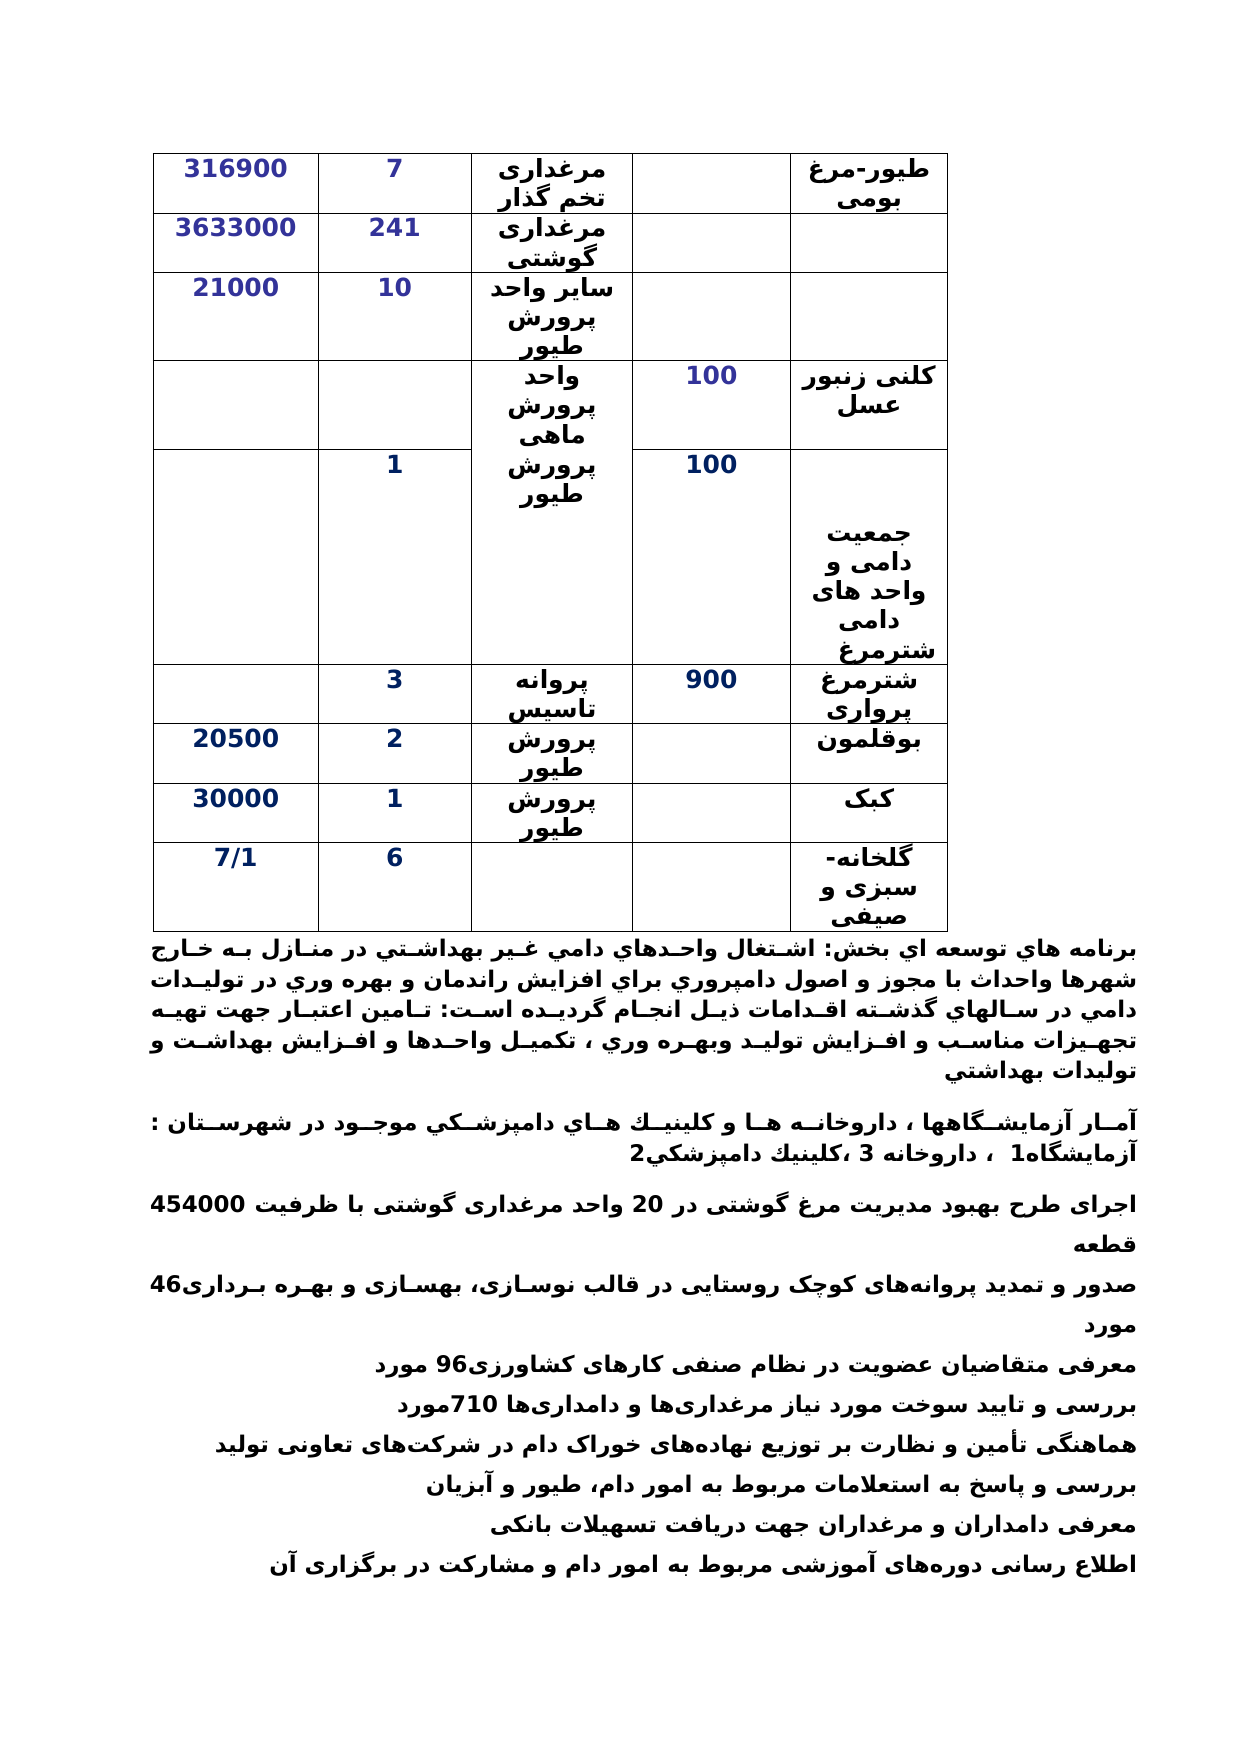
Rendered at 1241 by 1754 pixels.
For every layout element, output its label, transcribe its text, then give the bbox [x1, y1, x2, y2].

text آمار آزمايشگاهها ، داروخانه ها و كلينيك هاي دامپزشكي موجود در شهرستان : آزمايشگاه1 ، داروخانه 3 ،كلينيك دامپزشكي2 [150, 1109, 1137, 1166]
text هماهنگی تأمین و نظارت بر توزیع نهاده‌های خوراک دام در شرکت‌های تعاونی تولید [150, 1431, 1137, 1458]
text معرفی متقاضیان عضویت در نظام صنفی کارهای کشاورزی96 مورد [150, 1351, 1137, 1378]
text معرفی دامداران و مرغداران جهت دریافت تسهیلات بانکی [150, 1511, 1137, 1538]
text بررسی و پاسخ به استعلامات مربوط به امور دام، طیور و آبزیان [150, 1471, 1137, 1498]
text برنامه هاي توسعه اي بخش: اشتغال واحدهاي دامي غير بهداشتي در منازل به خارج شهرها واحداث با مجوز و اصول دامپروري براي افزايش راندمان و بهره وري در توليدات دامي در سالهاي گذشته اقدامات ذيل انجام گرديده است: تامين اعتبار جهت تهيه تجهيزات مناسب و افزايش توليد وبهره وري ، تكميل واحدها و افزايش بهداشت و توليدات بهداشتي [150, 935, 1137, 1084]
text بررسی و تایید سوخت مورد نیاز مرغداری‌ها و دامداری‌ها 710مورد [150, 1391, 1137, 1418]
text اجرای طرح بهبود مدیریت مرغ گوشتی در 20 واحد مرغداری گوشتی با ظرفیت 454000 قطعه [150, 1191, 1137, 1258]
text اطلاع رسانی دوره‌های آموزشی مربوط به امور دام و مشارکت در برگزاری آن [150, 1551, 1137, 1578]
text صدور و تمدید پروانه‌های کوچک روستایی در قالب نوسازی، بهسازی و بهره ‌برداری46 مورد [150, 1271, 1137, 1338]
table_header [150, 150, 1137, 935]
